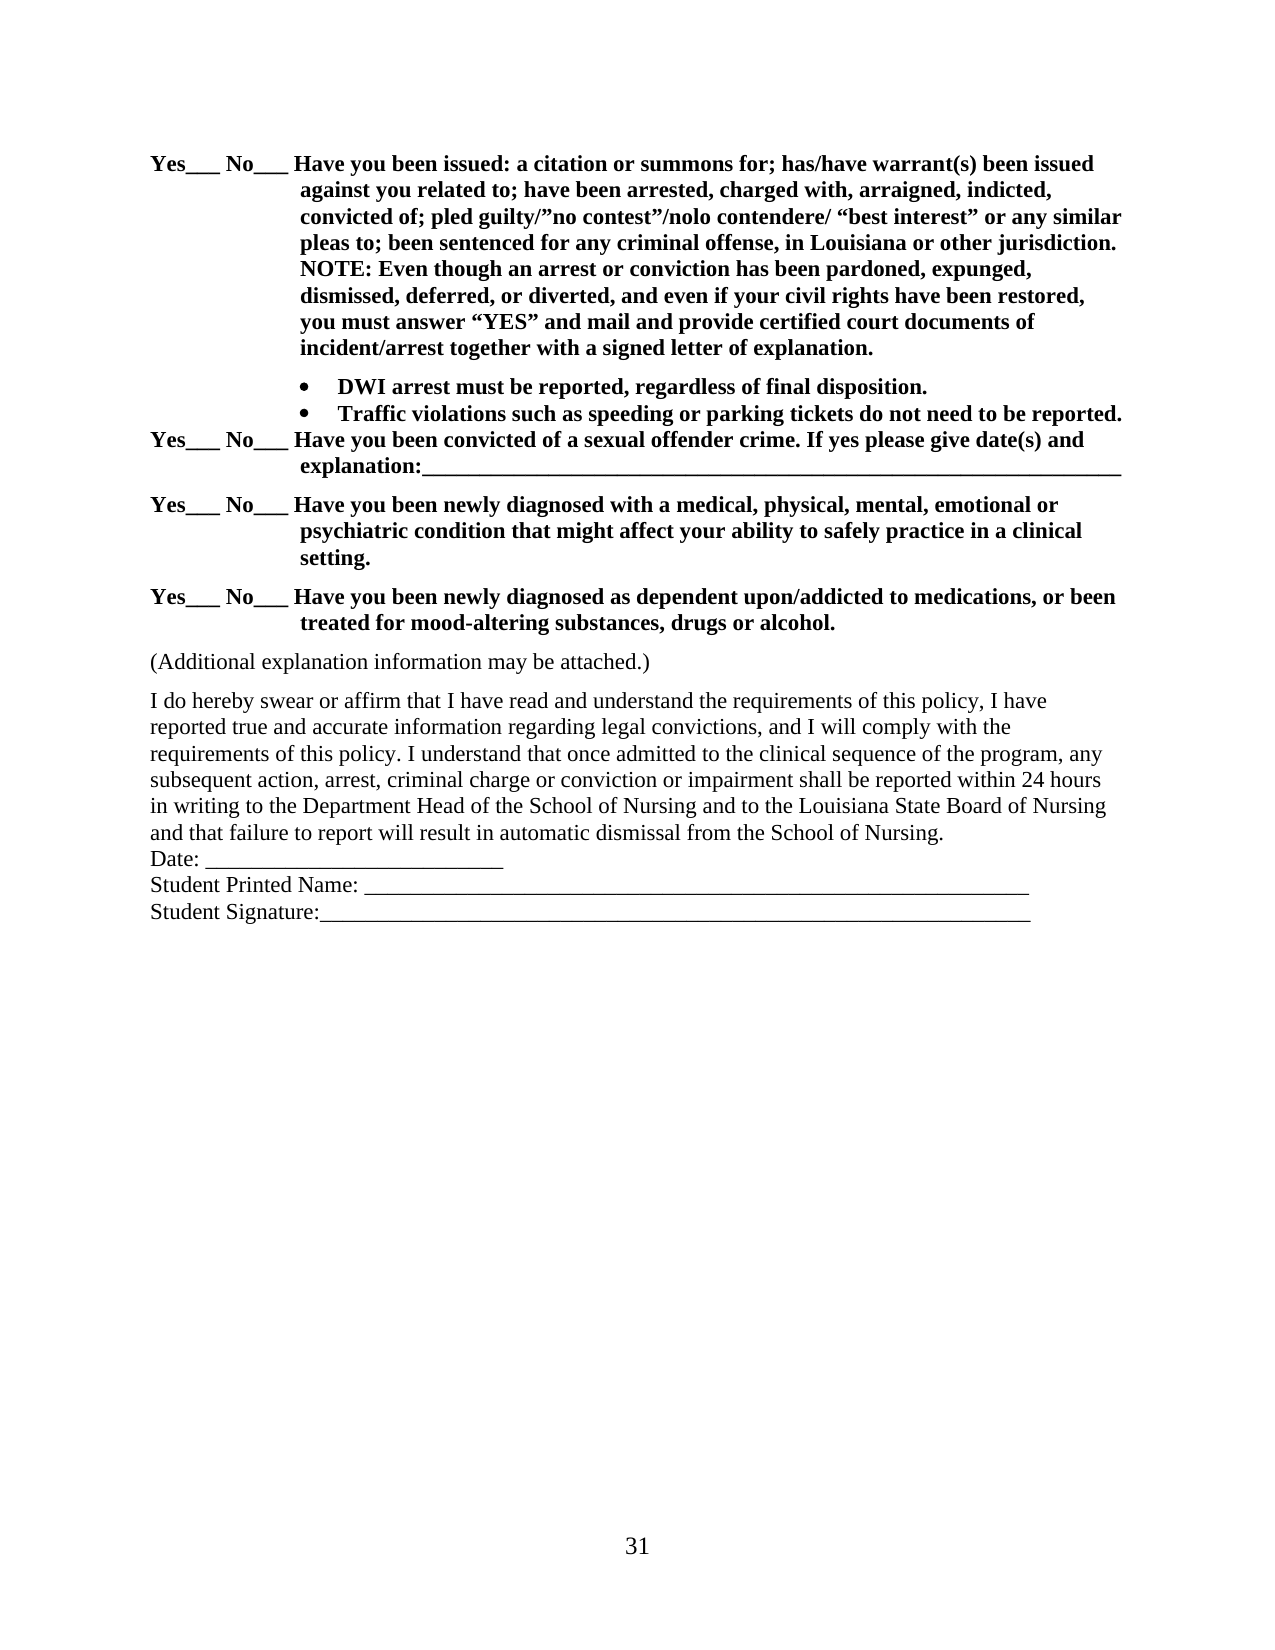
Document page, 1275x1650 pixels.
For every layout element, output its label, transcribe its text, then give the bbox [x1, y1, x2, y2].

text Yes___ No___ Have you been newly diagnosed with a medical, physical, mental, emotional or psychiatric condition that might affect your ability to safely practice in a clinical setting. [150, 491, 1125, 570]
text Yes___ No___ Have you been convicted of a sexual offender crime. If yes please give date(s) and explanation:_____________________________________________________________ [150, 426, 1125, 479]
text Student Signature:______________________________________________________________ [150, 898, 1125, 924]
list Traffic violations such as speeding or parking tickets do not need to be reported. [300, 400, 1125, 426]
text Yes___ No___ Have you been issued: a citation or summons for; has/have warrant(s) been issued against you related to; have been arrested, charged with, arraigned, indicted, convicted of; pled guilty/”no contest”/nolo contendere/ “best interest” or any similar pleas to; been sentenced for any criminal offense, in Louisiana or other jurisdiction. NOTE: Even though an arrest or conviction has been pardoned, expunged, dismissed, deferred, or diverted, and even if your civil rights have been restored, you must answer “YES” and mail and provide certified court documents of incident/arrest together with a signed letter of explanation. [150, 150, 1125, 361]
text (Additional explanation information may be attached.) [150, 648, 1125, 674]
text Yes___ No___ Have you been newly diagnosed as dependent upon/addicted to medications, or been treated for mood-altering substances, drugs or alcohol. [150, 583, 1125, 636]
text I do hereby swear or affirm that I have read and understand the requirements of this policy, I have reported true and accurate information regarding legal convictions, and I will comply with the requirements of this policy. I understand that once admitted to the clinical sequence of the program, any subsequent action, arrest, criminal charge or conviction or impairment shall be reported within 24 hours in writing to the Department Head of the School of Nursing and to the Louisiana State Board of Nursing and that failure to report will result in automatic dismissal from the School of Nursing. [150, 687, 1125, 845]
text Date: __________________________ [150, 845, 1125, 871]
list DWI arrest must be reported, regardless of final disposition. [300, 373, 1125, 400]
text Student Printed Name: __________________________________________________________ [150, 871, 1125, 898]
